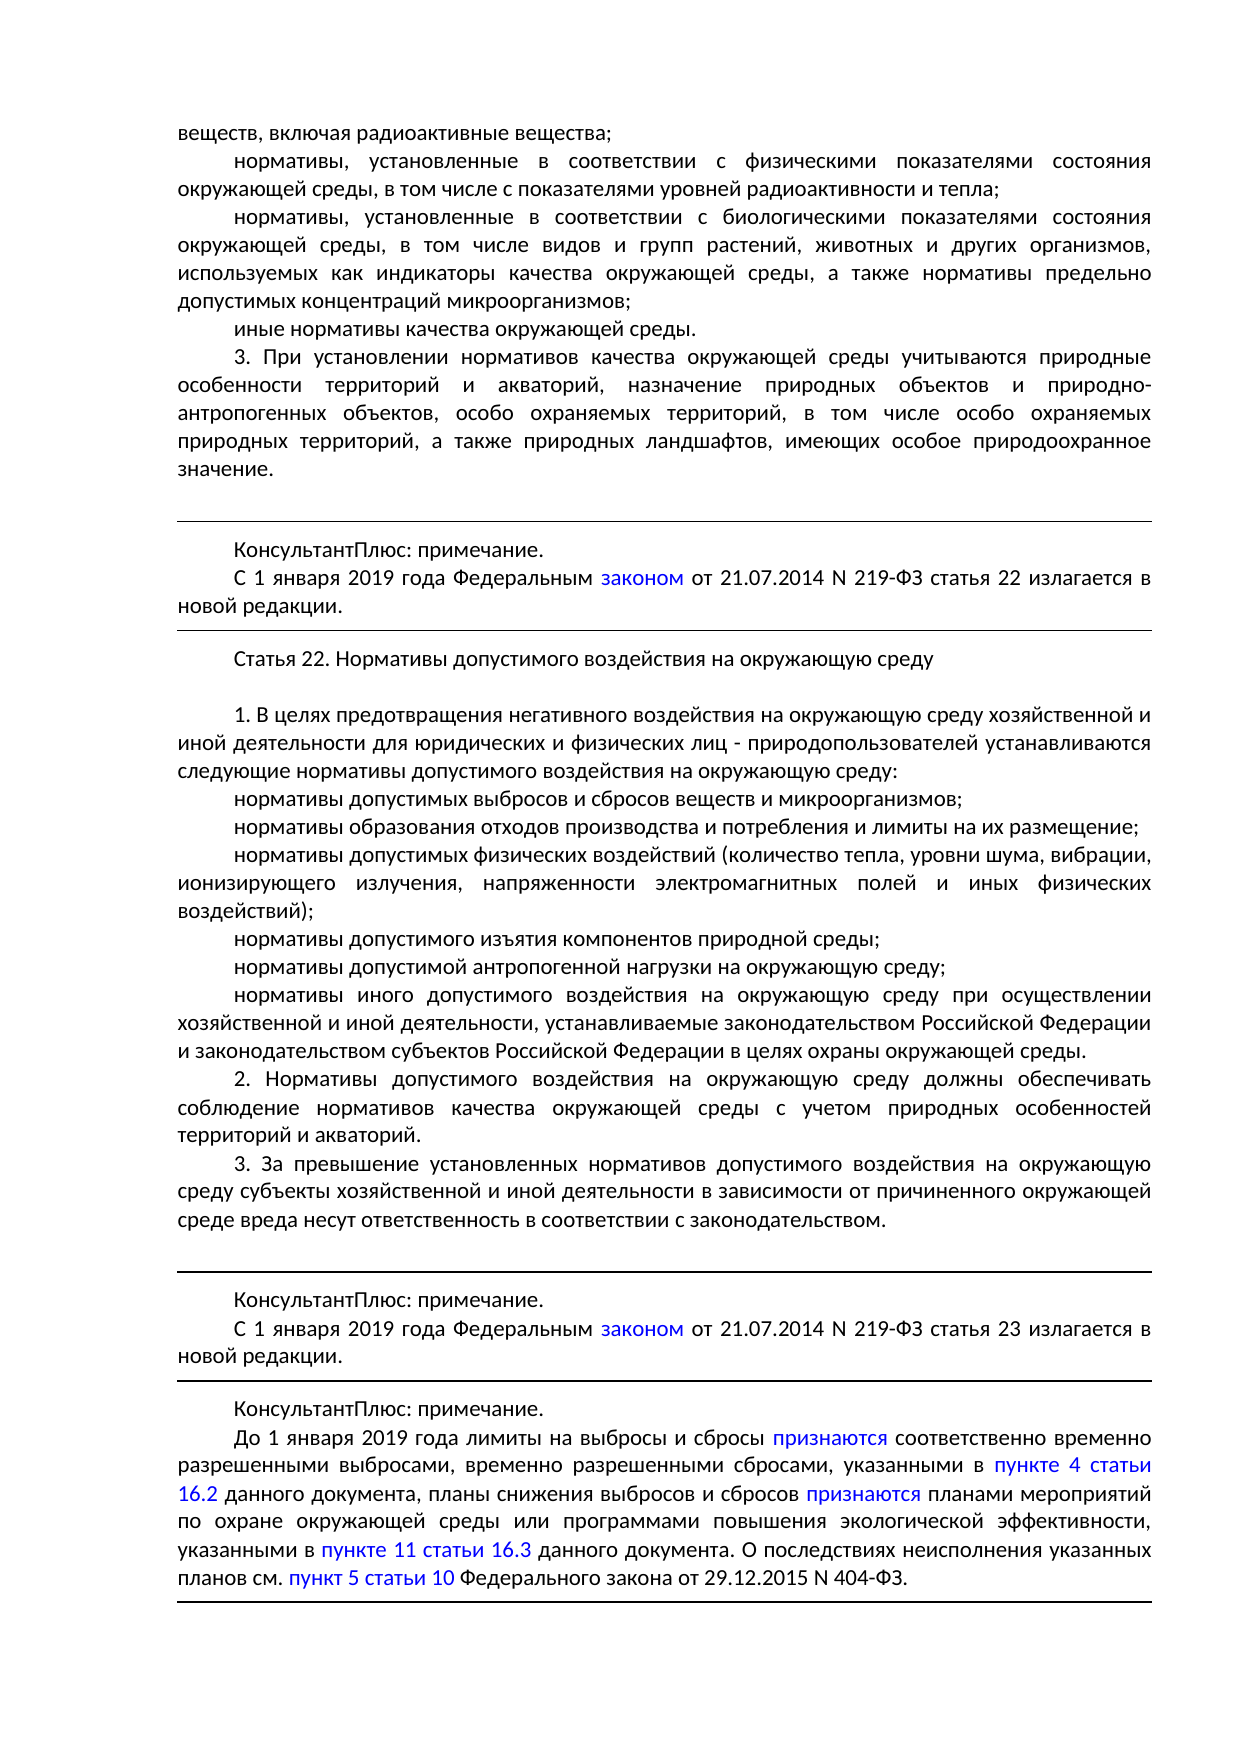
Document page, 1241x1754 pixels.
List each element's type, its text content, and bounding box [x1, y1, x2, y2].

text С 1 января 2019 года Федеральным законом от 21.07.2014 N 219-ФЗ статья 23 излагается в новой редакции. [177, 1314, 1152, 1370]
text 1. В целях предотвращения негативного воздействия на окружающую среду хозяйственной и иной деятельности для юридических и физических лиц - природопользователей устанавливаются следующие нормативы допустимого воздействия на окружающую среду: [177, 700, 1152, 784]
text иные нормативы качества окружающей среды. [177, 314, 1152, 342]
text 3. За превышение установленных нормативов допустимого воздействия на окружающую среду субъекты хозяйственной и иной деятельности в зависимости от причиненного окружающей среде вреда несут ответственность в соответствии с законодательством. [177, 1149, 1152, 1233]
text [177, 118, 1152, 146]
text нормативы, установленные в соответствии с физическими показателями состояния окружающей среды, в том числе с показателями уровней радиоактивности и тепла; [177, 146, 1152, 202]
text КонсультантПлюс: примечание. [177, 1394, 1152, 1423]
text нормативы иного допустимого воздействия на окружающую среду при осуществлении хозяйственной и иной деятельности, устанавливаемые законодательством Российской Федерации и законодательством субъектов Российской Федерации в целях охраны окружающей среды. [177, 981, 1152, 1064]
text нормативы допустимых физических воздействий (количество тепла, уровни шума, вибрации, ионизирующего излучения, напряженности электромагнитных полей и иных физических воздействий); [177, 840, 1152, 924]
text нормативы образования отходов производства и потребления и лимиты на их размещение; [177, 812, 1152, 840]
text КонсультантПлюс: примечание. [177, 535, 1152, 563]
text нормативы допустимой антропогенной нагрузки на окружающую среду; [177, 952, 1152, 981]
text нормативы допустимого изъятия компонентов природной среды; [177, 924, 1152, 952]
text нормативы допустимых выбросов и сбросов веществ и микроорганизмов; [177, 784, 1152, 812]
text С 1 января 2019 года Федеральным законом от 21.07.2014 N 219-ФЗ статья 22 излагается в новой редакции. [177, 563, 1152, 619]
text 2. Нормативы допустимого воздействия на окружающую среду должны обеспечивать соблюдение нормативов качества окружающей среды с учетом природных особенностей территорий и акваторий. [177, 1064, 1152, 1149]
text нормативы, установленные в соответствии с биологическими показателями состояния окружающей среды, в том числе видов и групп растений, животных и других организмов, используемых как индикаторы качества окружающей среды, а также нормативы предельно допустимых концентраций микроорганизмов; [177, 202, 1152, 314]
text До 1 января 2019 года лимиты на выбросы и сбросы признаются соответственно временно разрешенными выбросами, временно разрешенными сбросами, указанными в пункте 4 статьи 16.2 данного документа, планы снижения выбросов и сбросов признаются планами мероприятий по охране окружающей среды или программами повышения экологической эффективности, указанными в пункте 11 статьи 16.3 данного документа. О последствиях неисполнения указанных планов см. пункт 5 статьи 10 Федерального закона от 29.12.2015 N 404-ФЗ. [177, 1423, 1152, 1591]
text 3. При установлении нормативов качества окружающей среды учитываются природные особенности территорий и акваторий, назначение природных объектов и природно-антропогенных объектов, особо охраняемых территорий, в том числе особо охраняемых природных территорий, а также природных ландшафтов, имеющих особое природоохранное значение. [177, 342, 1152, 482]
text Статья 22. Нормативы допустимого воздействия на окружающую среду [177, 644, 1152, 672]
text КонсультантПлюс: примечание. [177, 1286, 1152, 1314]
